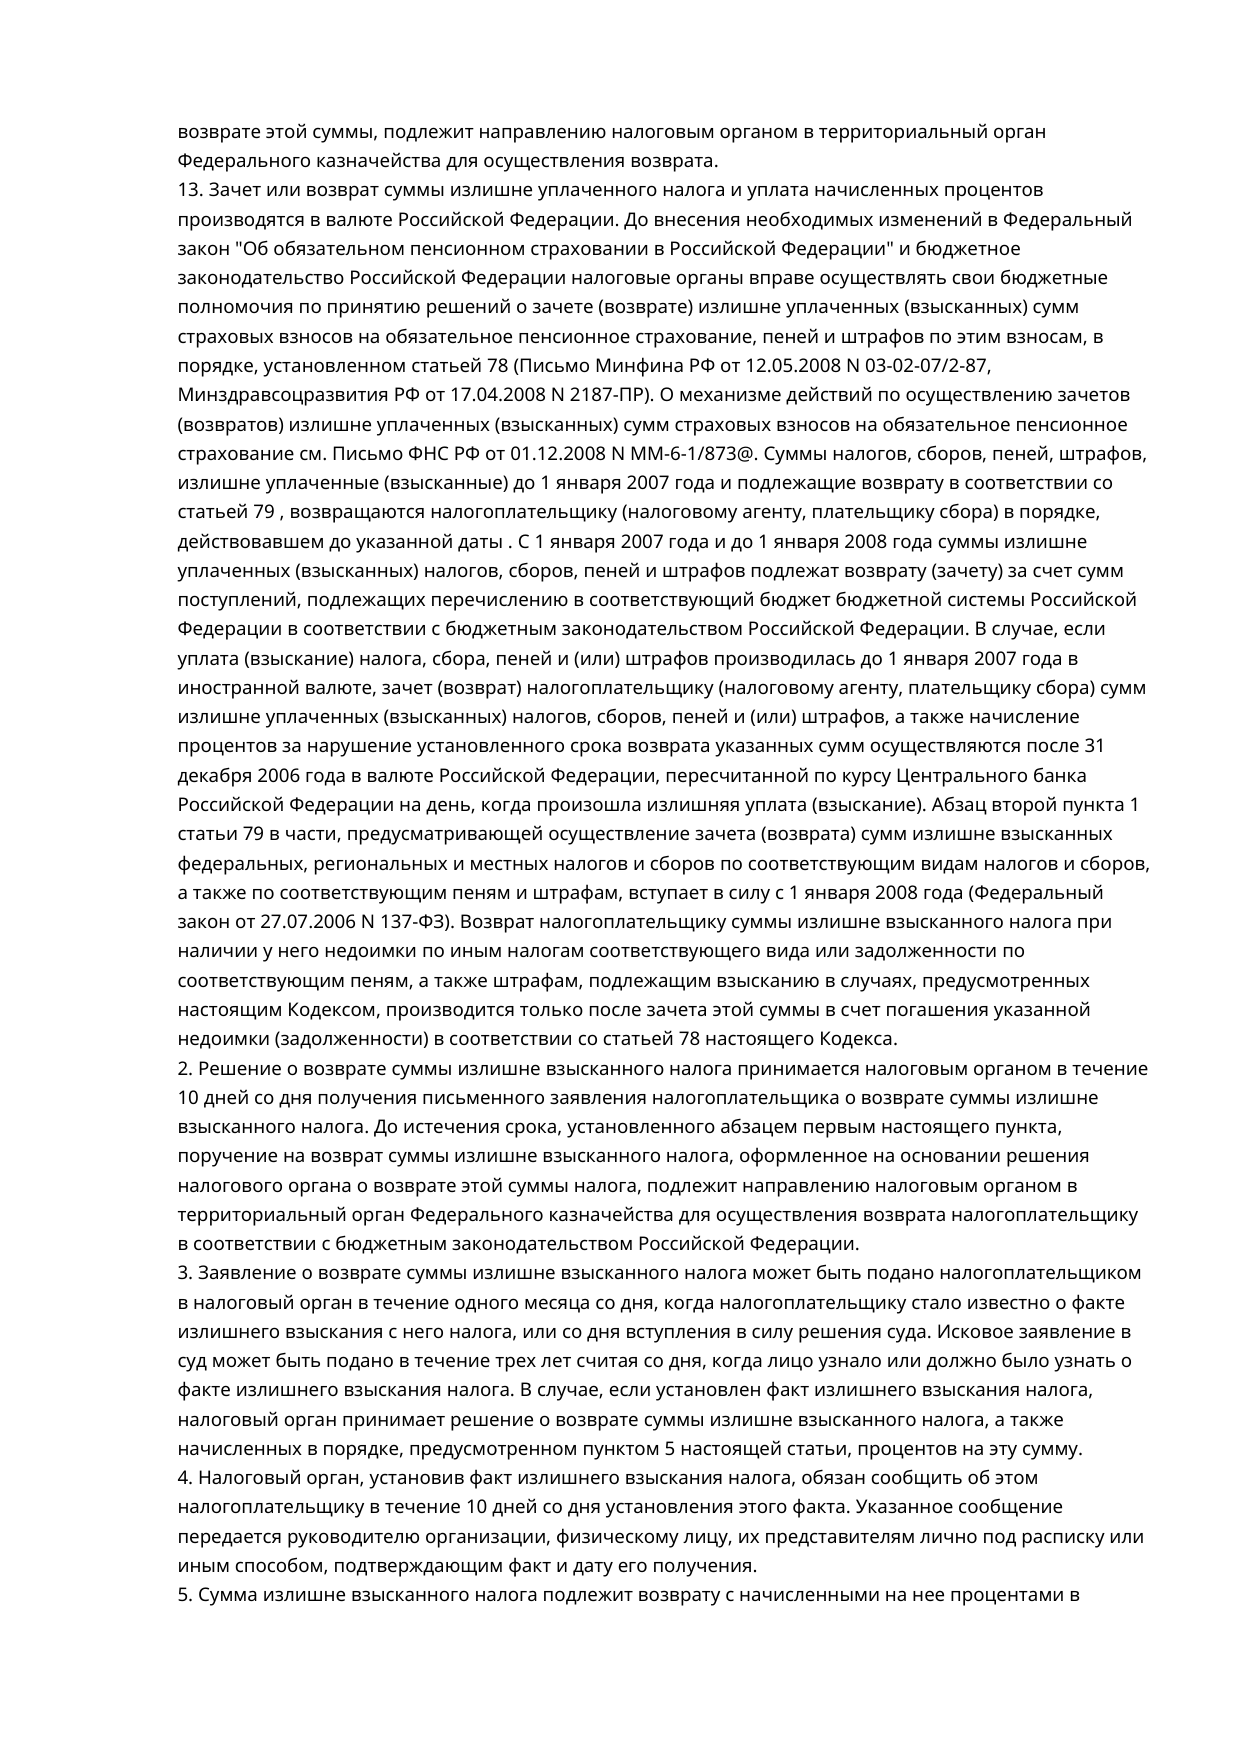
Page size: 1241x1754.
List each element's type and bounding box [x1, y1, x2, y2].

text [177, 118, 1152, 1607]
